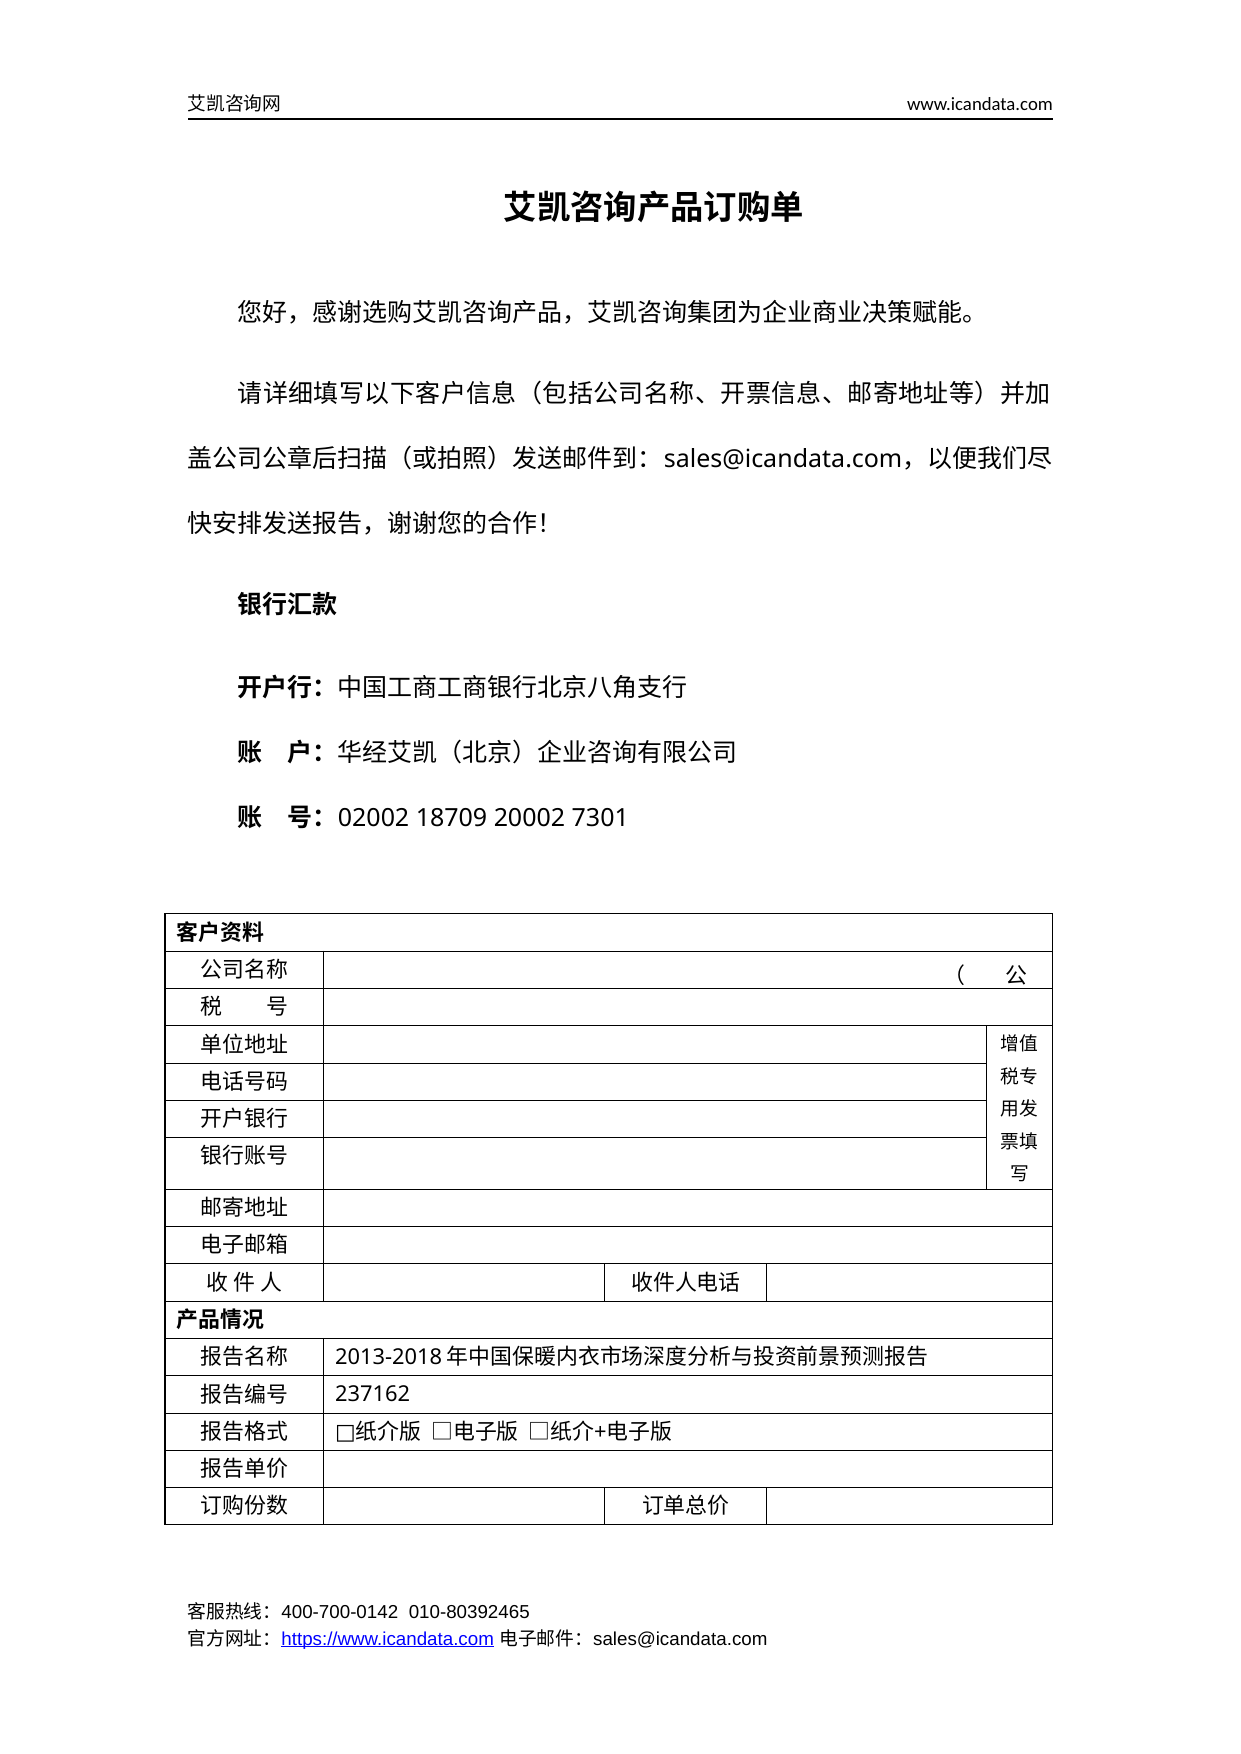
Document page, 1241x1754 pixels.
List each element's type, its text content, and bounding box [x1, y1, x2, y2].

table_cell [324, 1138, 986, 1189]
table_cell 电话号码 [166, 1064, 323, 1100]
table_cell 2013-2018年中国保暖内衣市场深度分析与投资前景预测报告 [324, 1339, 1052, 1375]
table_cell [324, 989, 1052, 1025]
table_cell 银行账号 [166, 1138, 323, 1189]
text 开户行：中国工商工商银行北京八角支行 [187, 653, 1053, 718]
table_cell 增值税专用发票填写 [987, 1026, 1052, 1189]
table_cell 税 号 [166, 989, 323, 1025]
text 银行汇款 [187, 570, 1053, 635]
table_cell [324, 1064, 986, 1100]
text 请详细填写以下客户信息（包括公司名称、开票信息、邮寄地址等）并加盖公司公章后扫描（或拍照）发送邮件到：sales@icandata.com，以便我们尽快安排发送报告，谢谢您的合作！ [187, 359, 1053, 554]
table_cell [324, 1190, 1052, 1226]
table_cell 订购份数 [166, 1488, 323, 1524]
table_cell 邮寄地址 [166, 1190, 323, 1226]
table_cell [324, 952, 1052, 988]
table_cell 订单总价 [605, 1488, 766, 1524]
table_cell 报告编号 [166, 1376, 323, 1412]
table_header 客户资料 [166, 914, 1052, 951]
table_cell [324, 1264, 604, 1301]
table_cell □纸介版 □电子版 □纸介+电子版 [324, 1414, 1052, 1450]
text 您好，感谢选购艾凯咨询产品，艾凯咨询集团为企业商业决策赋能。 [187, 278, 1053, 343]
table_cell 电子邮箱 [166, 1227, 323, 1263]
table_cell 产品情况 [166, 1302, 1052, 1338]
table_cell [324, 1026, 986, 1062]
table_cell [324, 1451, 1052, 1487]
text 账 号：02002 18709 20002 7301 [187, 783, 1053, 848]
table_cell 237162 [324, 1376, 1052, 1412]
table_cell 开户银行 [166, 1101, 323, 1137]
table_cell [324, 1101, 986, 1137]
table_cell [324, 1488, 604, 1524]
table_cell [767, 1264, 1052, 1301]
table_cell [767, 1488, 1052, 1524]
text 账 户：华经艾凯（北京）企业咨询有限公司 [187, 718, 1053, 783]
table_cell 收件人电话 [605, 1264, 766, 1301]
table_cell 报告单价 [166, 1451, 323, 1487]
table_cell 收 件 人 [166, 1264, 323, 1301]
text 艾凯咨询产品订购单 [187, 172, 1053, 237]
table_cell 报告名称 [166, 1339, 323, 1375]
table_cell [324, 1227, 1052, 1263]
table_cell 单位地址 [166, 1026, 323, 1062]
table_cell 公司名称 [166, 952, 323, 988]
table_cell 报告格式 [166, 1414, 323, 1450]
